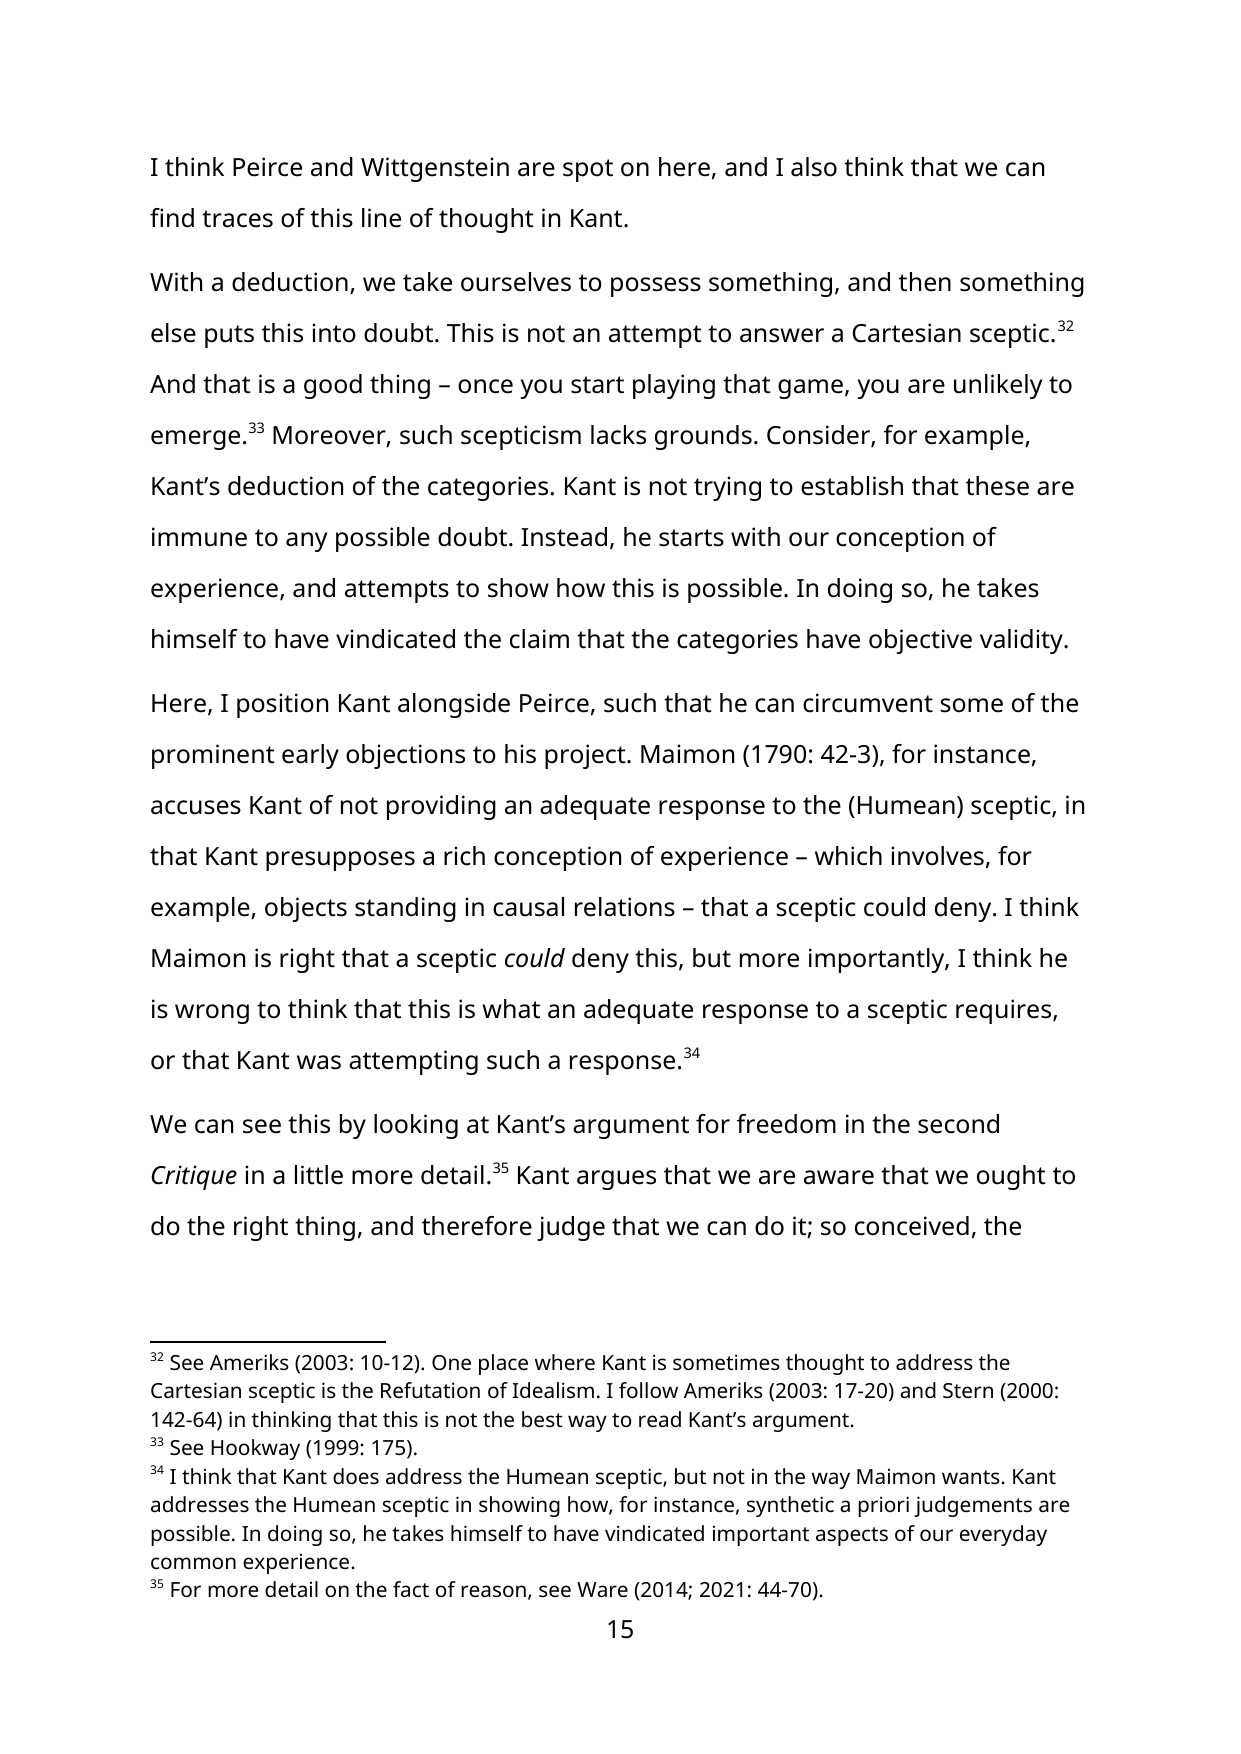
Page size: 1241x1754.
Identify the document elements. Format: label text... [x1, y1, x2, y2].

text I think Peirce and Wittgenstein are spot on here, and I also think that we can find traces of this line of thought in Kant. [150, 150, 1090, 235]
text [150, 1106, 1090, 1242]
text With a deduction, we take ourselves to possess something, and then something else puts this into doubt. This is not an attempt to answer a Cartesian sceptic. And that is a good thing – once you start playing that game, you are unlikely to emerge. Moreover, such scepticism lacks grounds. Consider, for example, Kant’s deduction of the categories. Kant is not trying to establish that these are immune to any possible doubt. Instead, he starts with our conception of experience, and attempts to show how this is possible. In doing so, he takes himself to have vindicated the claim that the categories have objective validity. [150, 264, 1090, 656]
text Here, I position Kant alongside Peirce, such that he can circumvent some of the prominent early objections to his project. Maimon (1790: 42-3), for instance, accuses Kant of not providing an adequate response to the (Humean) sceptic, in that Kant presupposes a rich conception of experience – which involves, for example, objects standing in causal relations – that a sceptic could deny. I think Maimon is right that a sceptic could deny this, but more importantly, I think he is wrong to think that this is what an adequate response to a sceptic requires, or that Kant was attempting such a response. [150, 685, 1090, 1077]
